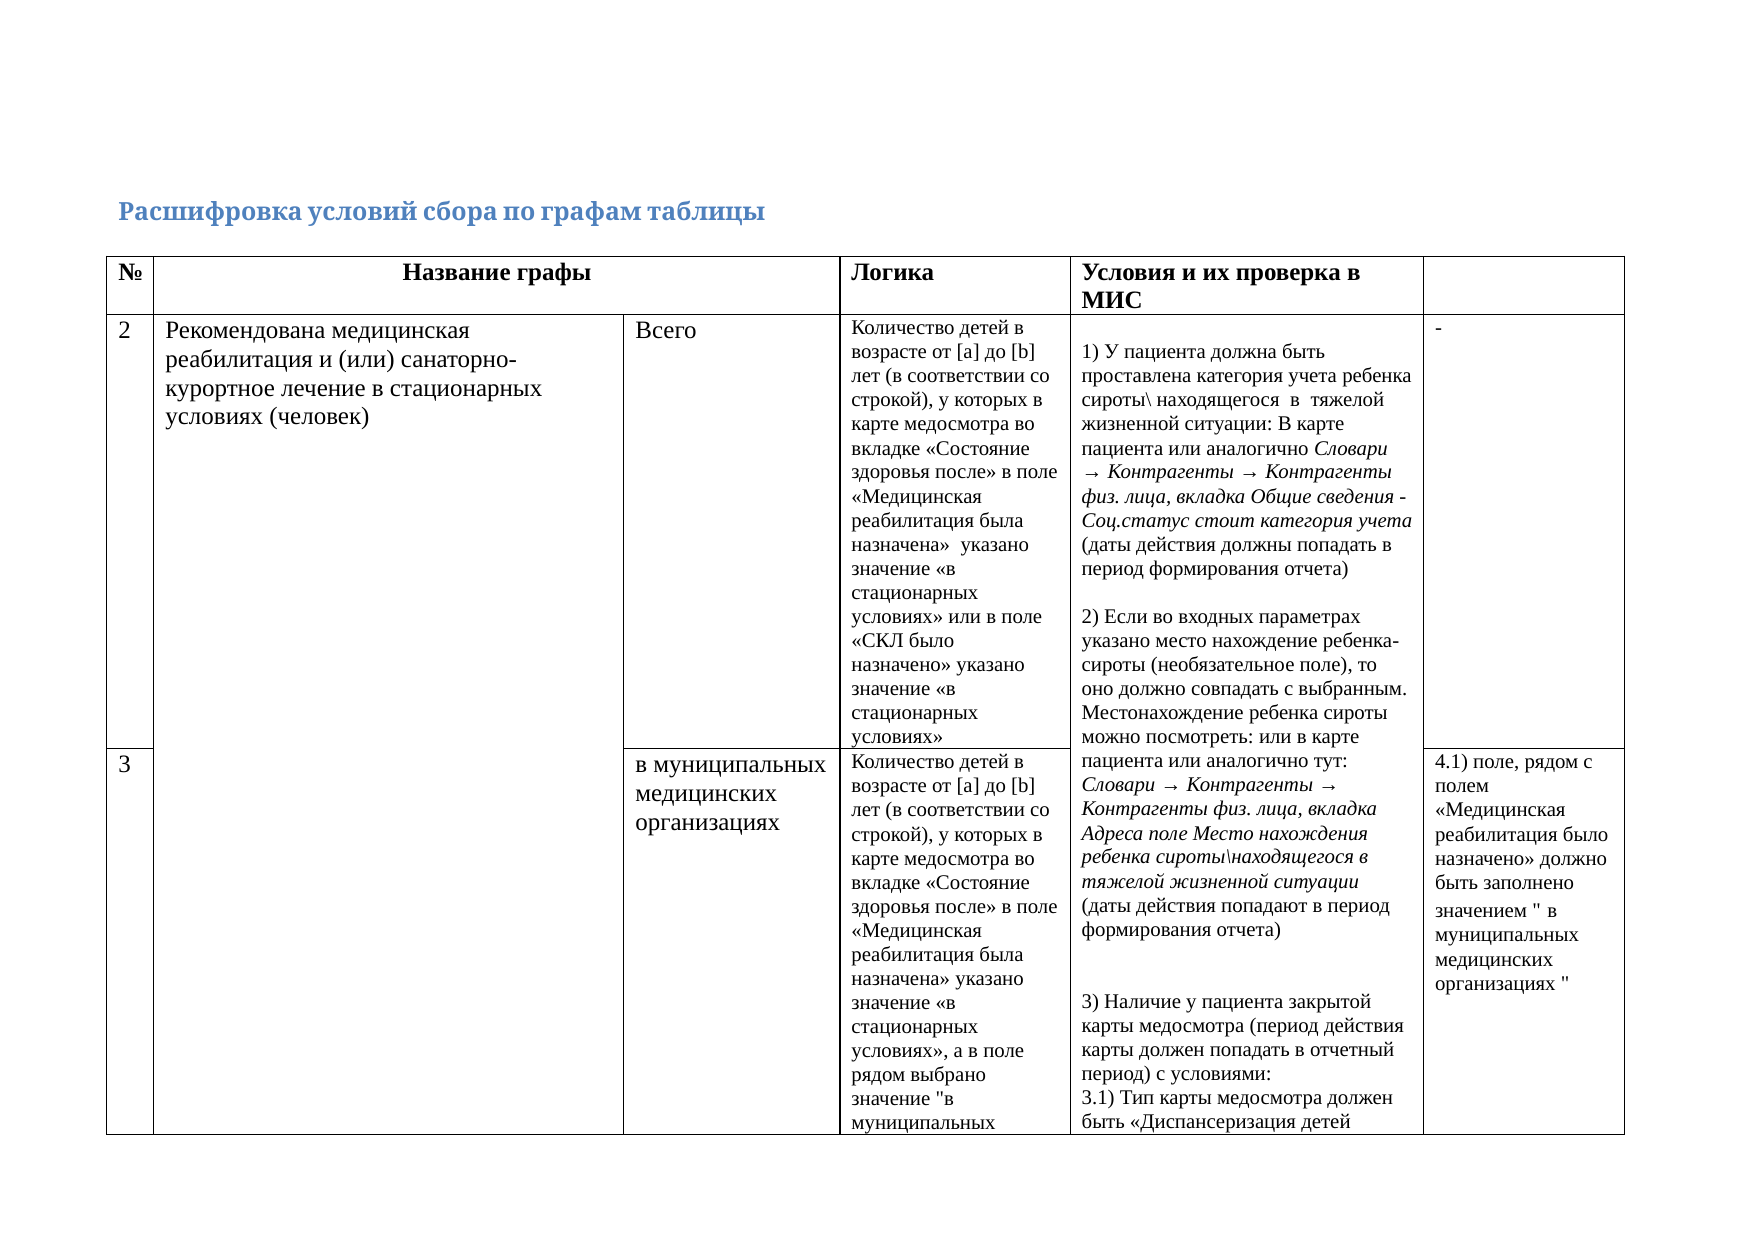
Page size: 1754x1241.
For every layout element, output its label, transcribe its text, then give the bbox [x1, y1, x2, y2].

table_header Условия и их проверка в МИС [1071, 257, 1423, 314]
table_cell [841, 749, 1070, 1134]
table_header Логика [841, 257, 1070, 314]
table_cell - [1424, 315, 1624, 748]
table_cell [624, 749, 839, 1134]
table_cell Количество детей в возрасте от [a] до [b] лет (в соответствии со строкой), у которых в карте медосмотра во вкладке «Состояние здоровья после» в поле «Медицинская реабилитация была назначена» указано значение «в стационарных условиях» или в поле «СКЛ было назначено» указано значение «в стационарных условиях» [841, 315, 1070, 748]
table_cell Рекомендована медицинская реабилитация и (или) санаторно-курортное лечение в стационарных условиях (человек) [154, 315, 623, 1134]
table_cell 1) У пациента должна быть проставлена категория учета ребенка сироты\ находящегося в тяжелой жизненной ситуации: В карте пациента или аналогично Словари → Контрагенты → Контрагенты физ. лица, вкладка Общие сведения - Соц.статус стоит категория учета (даты действия должны попадать в период формирования отчета) 2) Если во входных параметрах указано место нахождение ребенка-сироты (необязательное поле), то оно должно совпадать с выбранным. Местонахождение ребенка сироты можно посмотреть: или в карте пациента или аналогично тут: Словари → Контрагенты → Контрагенты физ. лица, вкладка Адреса поле Место нахождения ребенка сироты\находящегося в тяжелой жизненной ситуации (даты действия попадают в период формирования отчета) 3) Наличие у пациента закрытой карты медосмотра (период действия карты должен попадать в отчетный период) с условиями: 3.1) Тип карты медосмотра должен быть «Диспансеризация детей оставшихся без попеч. родит.» - код типа карты указывается в константе отчета с кодом CARDTYPES (см. раздел Настройки для администратора). 4) На вкладке "Состояние здоровья после" в карте МО в поле «Медицинская реабилитация была назначена» выбрано значение «в стационарных условиях» или «СКЛ было назначено» выбрано значение «в стационарных условиях» [1071, 315, 1423, 1134]
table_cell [1424, 749, 1624, 1134]
table_cell 3 [107, 749, 153, 1134]
table_header [1424, 257, 1624, 314]
table_header № [107, 257, 153, 314]
subtitle Расшифровка условий сбора по графам таблицы [118, 198, 1636, 227]
table_header Название графы [154, 257, 839, 314]
table_cell Всего [624, 315, 839, 748]
table_cell 2 [107, 315, 153, 748]
